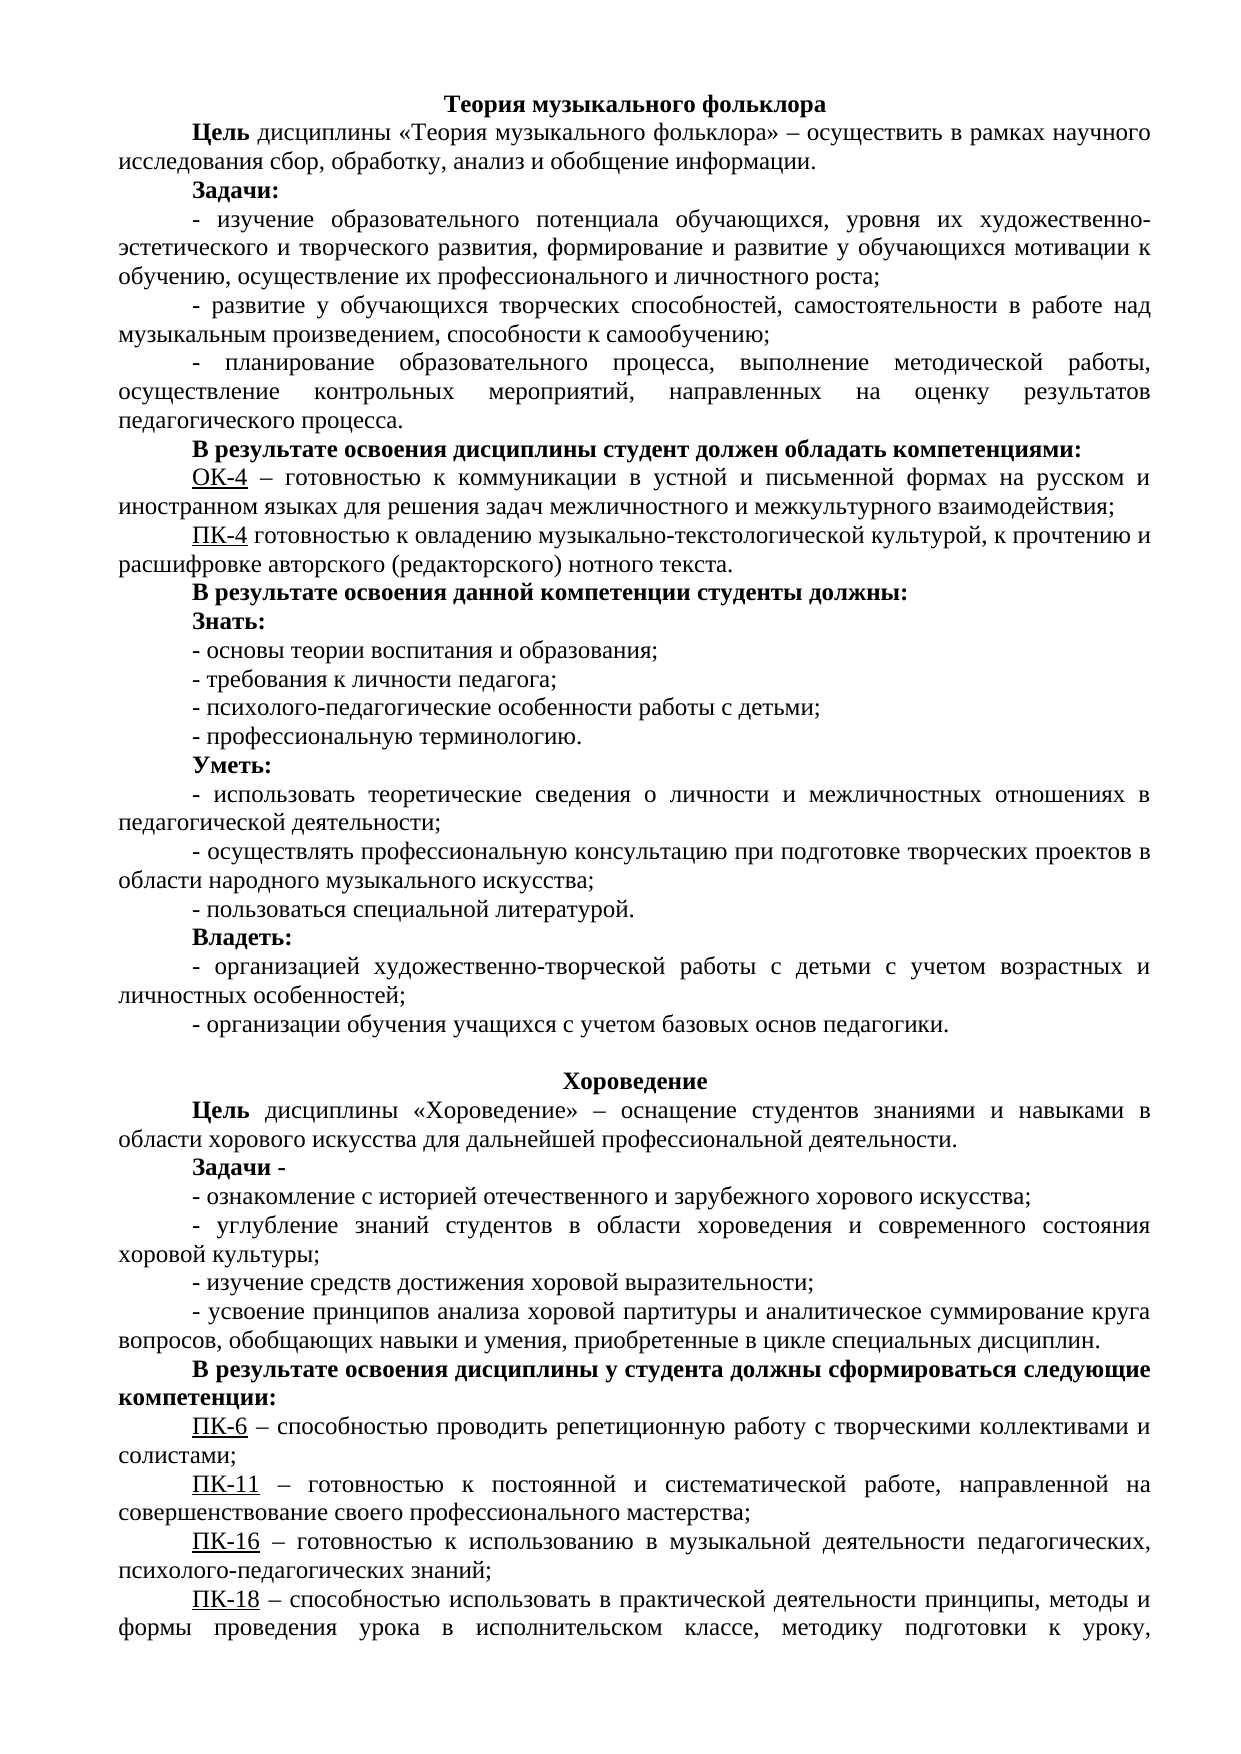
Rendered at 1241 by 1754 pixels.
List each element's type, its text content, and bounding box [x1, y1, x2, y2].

text - осуществлять профессиональную консультацию при подготовке творческих проектов в области народного музыкального искусства; [118, 836, 1152, 894]
text Уметь: [118, 750, 1152, 779]
text В результате освоения данной компетенции студенты должны: [118, 577, 1152, 606]
text Цель дисциплины «Хороведение» – оснащение студентов знаниями и навыками в области хорового искусства для дальнейшей профессиональной деятельности. [118, 1095, 1152, 1152]
text - изучение образовательного потенциала обучающихся, уровня их художественно-эстетического и творческого развития, формирование и развитие у обучающихся мотивации к обучению, осуществление их профессионального и личностного роста; [118, 204, 1152, 290]
text - планирование образовательного процесса, выполнение методической работы, осуществление контрольных мероприятий, направленных на оценку результатов педагогического процесса. [118, 347, 1152, 434]
text - изучение средств достижения хоровой выразительности; [118, 1267, 1152, 1296]
text - углубление знаний студентов в области хороведения и современного состояния хоровой культуры; [118, 1210, 1152, 1267]
text - развитие у обучающихся творческих способностей, самостоятельности в работе над музыкальным произведением, способности к самообучению; [118, 290, 1152, 347]
text Хороведение [118, 1066, 1152, 1095]
text - организации обучения учащихся с учетом базовых основ педагогики. [118, 1009, 1152, 1037]
text В результате освоения дисциплины студент должен обладать компетенциями: [118, 434, 1152, 462]
text - психолого-педагогические особенности работы с детьми; [118, 692, 1152, 721]
text Цель дисциплины «Теория музыкального фольклора» – осуществить в рамках научного исследования сбор, обработку, анализ и обобщение информации. [118, 117, 1152, 175]
text - основы теории воспитания и образования; [118, 635, 1152, 664]
text - использовать теоретические сведения о личности и межличностных отношениях в педагогической деятельности; [118, 779, 1152, 836]
text - профессиональную терминологию. [118, 721, 1152, 750]
text ПК-11 – готовностью к постоянной и систематической работе, направленной на совершенствование своего профессионального мастерства; [118, 1469, 1152, 1526]
text Задачи - [118, 1152, 1152, 1181]
text - пользоваться специальной литературой. [118, 894, 1152, 922]
text ПК-4 готовностью к овладению музыкально-текстологической культурой, к прочтению и расшифровке авторского (редакторского) нотного текста. [118, 520, 1152, 577]
text - требования к личности педагога; [118, 664, 1152, 692]
text Задачи: [118, 175, 1152, 204]
text ПК-16 – готовностью к использованию в музыкальной деятельности педагогических, психолого-педагогических знаний; [118, 1526, 1152, 1584]
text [118, 1584, 1152, 1641]
text - усвоение принципов анализа хоровой партитуры и аналитическое суммирование круга вопросов, обобщающих навыки и умения, приобретенные в цикле специальных дисциплин. [118, 1296, 1152, 1354]
text - ознакомление с историей отечественного и зарубежного хорового искусства; [118, 1181, 1152, 1210]
text ПК-6 – способностью проводить репетиционную работу с творческими коллективами и солистами; [118, 1411, 1152, 1469]
text ОК-4 – готовностью к коммуникации в устной и письменной формах на русском и иностранном языках для решения задач межличностного и межкультурного взаимодействия; [118, 462, 1152, 520]
text Теория музыкального фольклора [118, 89, 1152, 117]
text - организацией художественно-творческой работы с детьми с учетом возрастных и личностных особенностей; [118, 951, 1152, 1009]
text Знать: [118, 606, 1152, 635]
text Владеть: [118, 922, 1152, 951]
text В результате освоения дисциплины у студента должны сформироваться следующие компетенции: [118, 1354, 1152, 1411]
